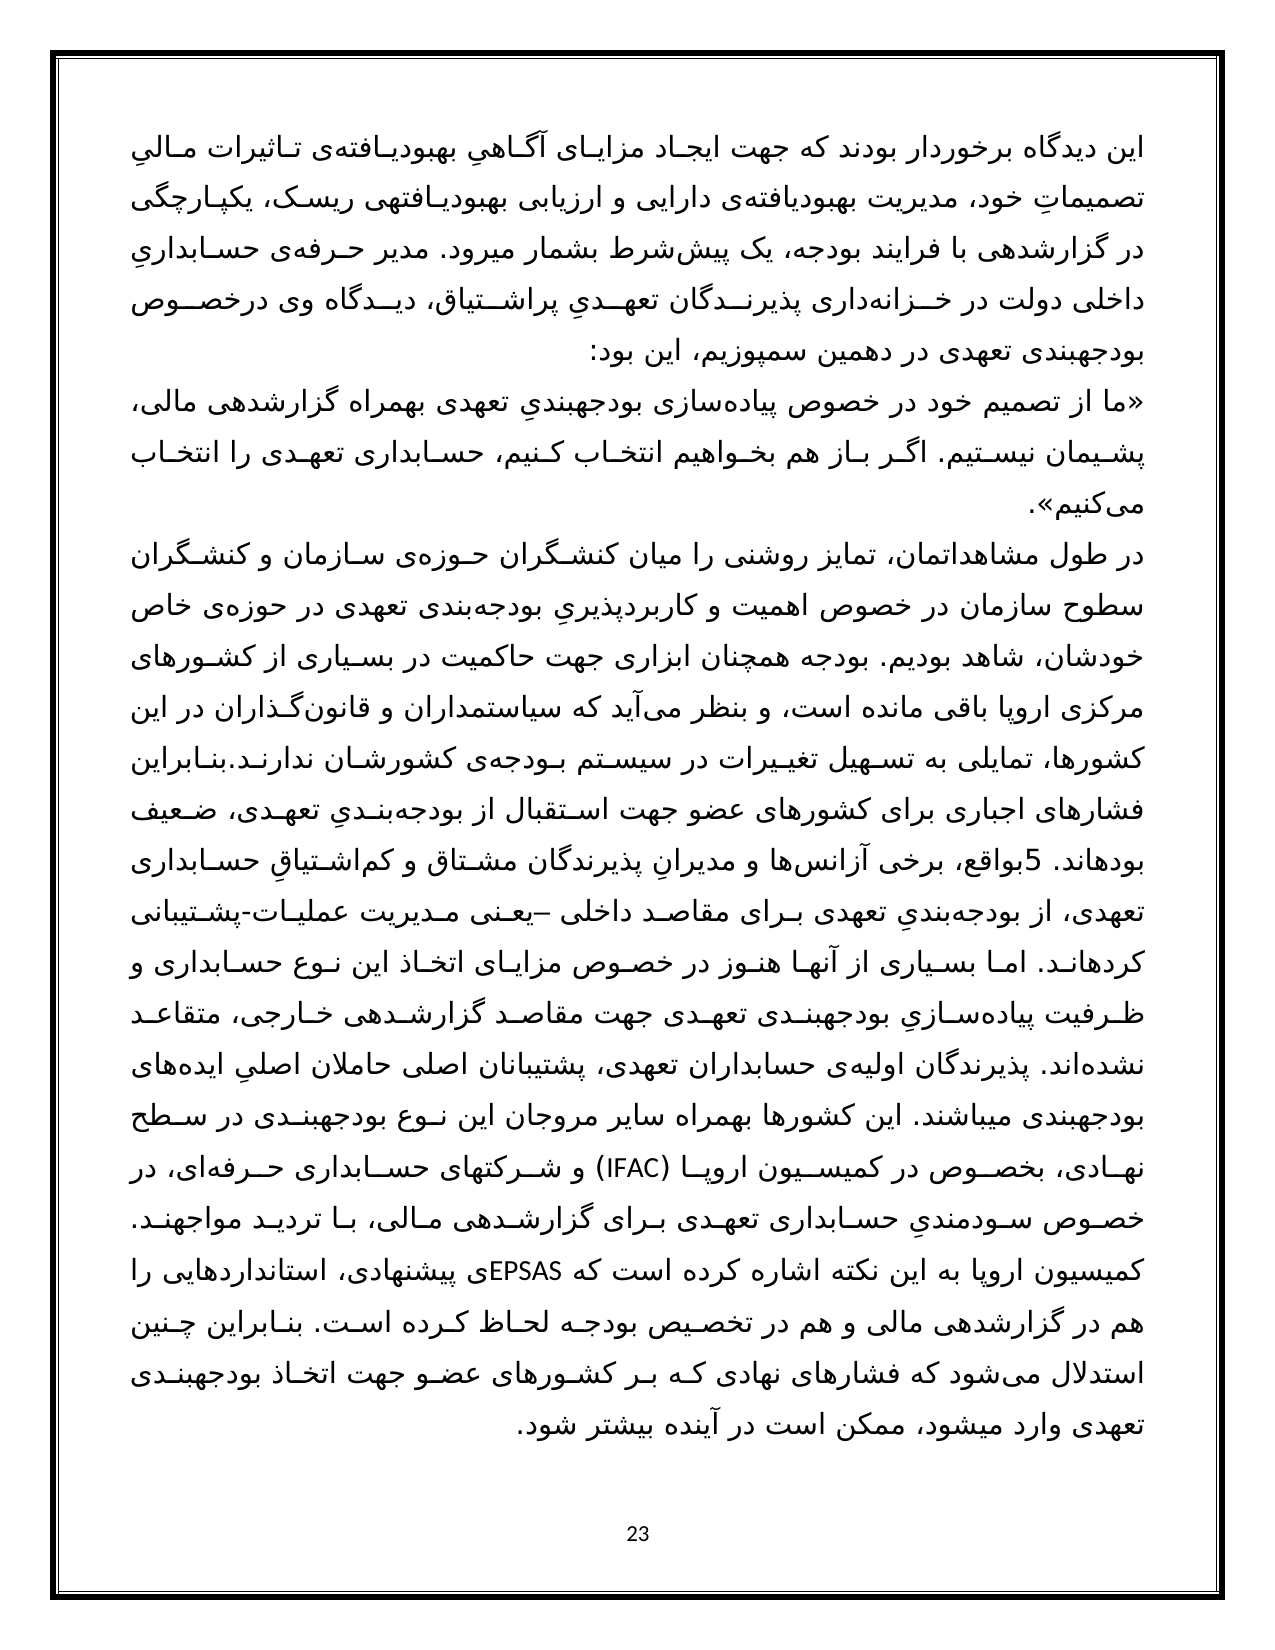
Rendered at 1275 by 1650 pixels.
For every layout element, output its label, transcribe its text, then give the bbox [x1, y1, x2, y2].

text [130, 130, 1145, 368]
text در طول مشاهداتمان، تمایز روشنی را میان کنشگران حوزه‌ی سازمان و کنشگران سطوح سازمان در خصوص اهمیت و کاربردپذیریِ بودجه‌بندی تعهدی در حوزه‌ی خاص خودشان، شاهد بودیم. بودجه همچنان ابزاری جهت حاکمیت در بسیاری از کشورهای مرکزی اروپا باقی مانده است، و بنظر می‌آید که سیاستمداران و قانون‌گذاران در این کشورها، تمایلی به تسهیل تغییرات در سیستم بودجه‌ی کشورشان ندارند.بنابراین فشارهای اجباری برای کشورهای عضو جهت استقبال از بودجه‌بندیِ تعهدی، ضعیف بوده‎اند. 5بواقع، برخی آزانس‌ها و مدیرانِ پذیرندگان مشتاق و کم‌اشتیاقِ حسابداری تعهدی، از بودجه‌بندیِ تعهدی برای مقاصد داخلی –یعنی مدیریت عملیات-پشتیبانی کرده‎اند. اما بسیاری از آنها هنوز در خصوص مزایای اتخاذ این نوع حسابداری و ظرفیت پیاده‌سازیِ بودجه‎بندی تعهدی جهت مقاصد گزارشدهی خارجی، متقاعد نشده‌اند. پذیرندگان اولیه‌ی حسابداران تعهدی، پشتیبانان اصلی حاملان اصلیِ ایده‌های بودجه‎بندی می‎باشند. این کشورها بهمراه سایر مروجان این نوع بودجه‎بندی در سطح نهادی، بخصوص در کمیسیون اروپا (IFAC) و شرکتهای حسابداری حرفه‌ای، در خصوص سودمندیِ حسابداری تعهدی برای گزارشدهی مالی، با تردید مواجهند. کمیسیون اروپا به این نکته اشاره کرده است که EPSASی پیشنهادی، استانداردهایی را هم در گزارشدهی مالی و هم در تخصیص بودجه لحاظ کرده است. بنابراین چنین استدلال می‌شود که فشارهای نهادی که بر کشورهای عضو جهت اتخاذ بودجه‎بندی تعهدی وارد می‎شود، ممکن است در آینده بیشتر شود. [130, 537, 1145, 1441]
text «ما از تصمیم خود در خصوص پیاده‌سازی بودجه‎بندیِ تعهدی بهمراه گزارشدهی مالی، پشیمان نیستیم. اگر باز هم بخواهیم انتخاب کنیم، حسابداری تعهدی را انتخاب می‌کنیم». [130, 384, 1145, 520]
